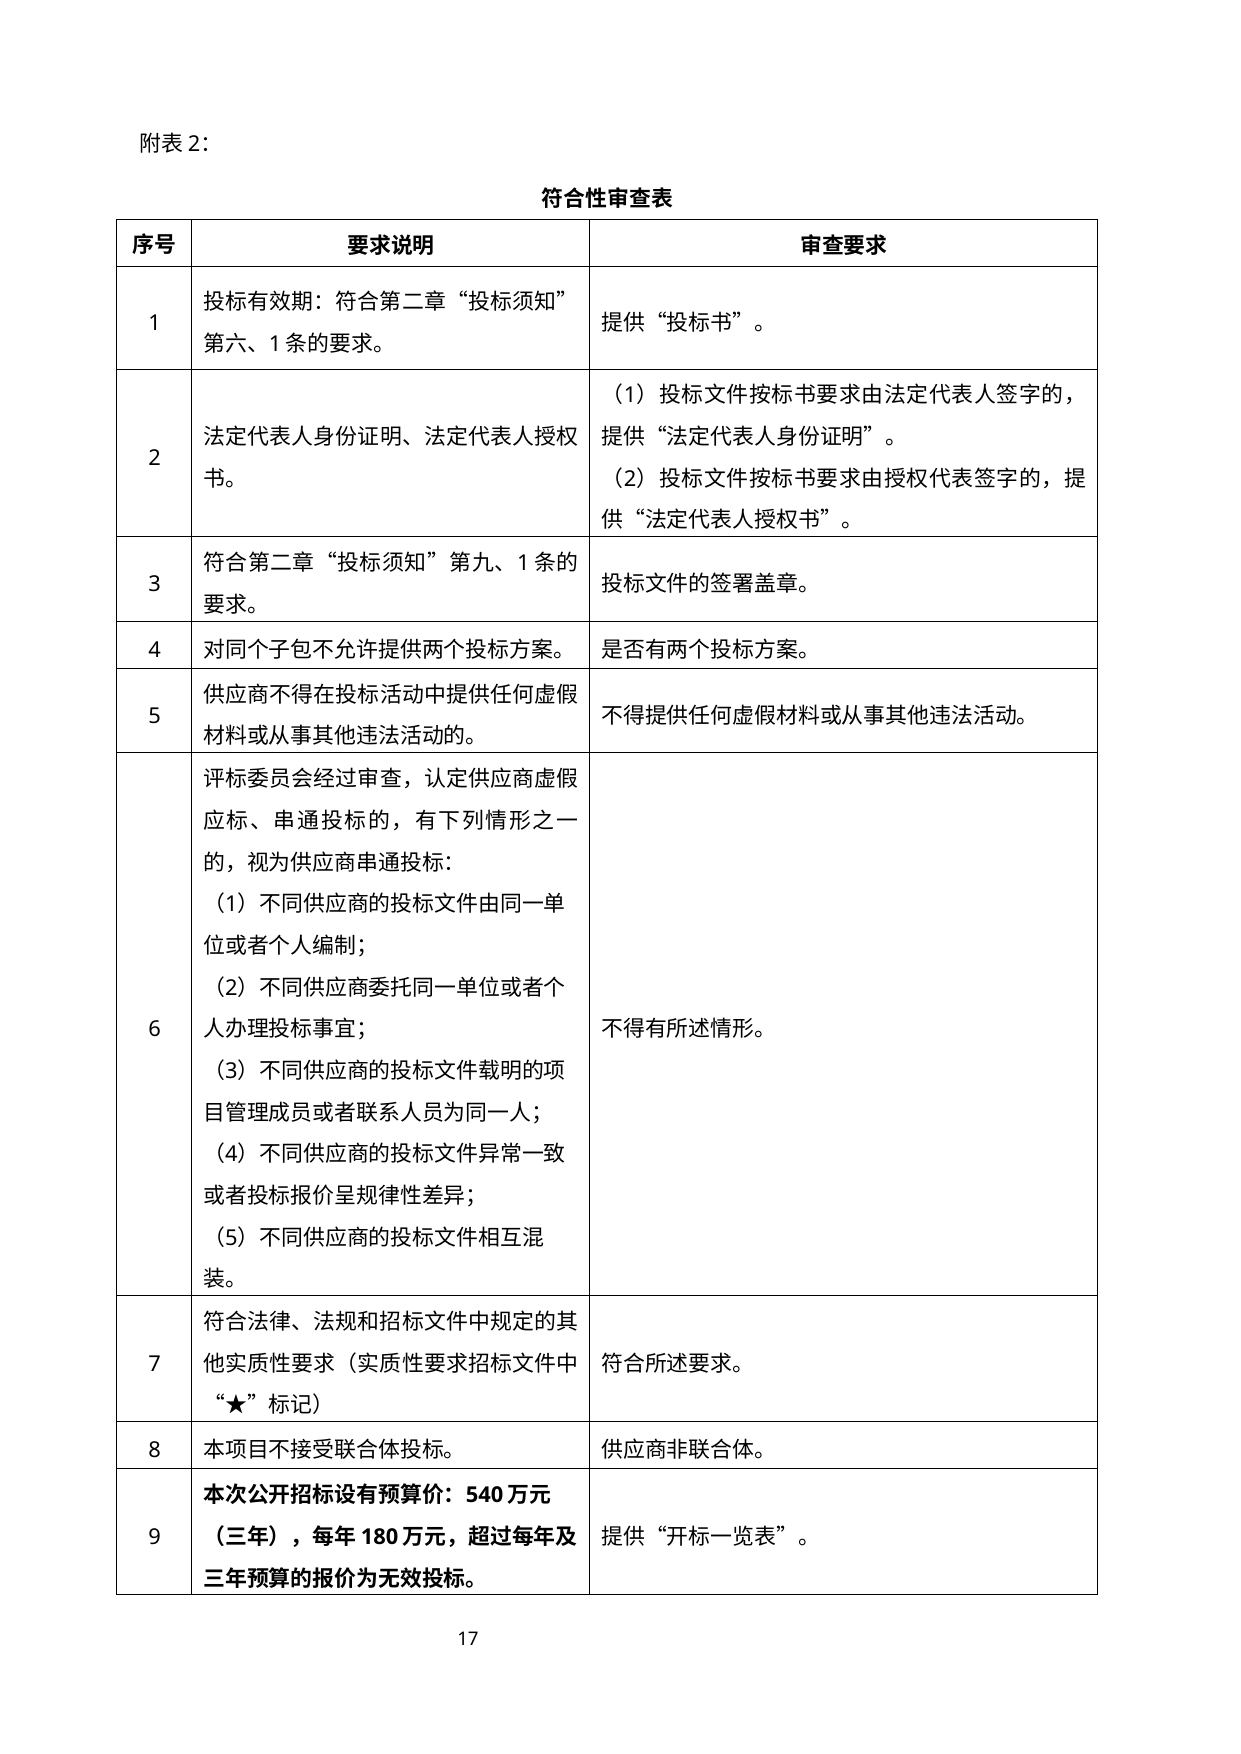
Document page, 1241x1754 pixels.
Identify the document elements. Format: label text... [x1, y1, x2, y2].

text 附表2： [139, 118, 1075, 160]
table_header 要求说明 [192, 220, 589, 266]
text 符合性审查表 [139, 160, 1075, 218]
table_cell （1）投标文件按标书要求由法定代表人签字的，提供“法定代表人身份证明”。 （2）投标文件按标书要求由授权代表签字的，提供“法定代表人授权书”。 [590, 370, 1097, 536]
table_cell 4 [117, 622, 191, 668]
table_header 审查要求 [590, 220, 1097, 266]
table_cell 供应商非联合体。 [590, 1422, 1097, 1468]
table_cell 不得提供任何虚假材料或从事其他违法活动。 [590, 669, 1097, 752]
table_cell 8 [117, 1422, 191, 1468]
table_cell 5 [117, 669, 191, 752]
table_cell 提供“开标一览表”。 [590, 1469, 1097, 1594]
table_cell 不得有所述情形。 [590, 753, 1097, 1295]
table_cell 对同个子包不允许提供两个投标方案。 [192, 622, 589, 668]
table_cell 提供“投标书”。 [590, 267, 1097, 368]
table_cell 符合第二章“投标须知”第九、1条的要求。 [192, 537, 589, 621]
table_cell 供应商不得在投标活动中提供任何虚假材料或从事其他违法活动的。 [192, 669, 589, 752]
table_cell 法定代表人身份证明、法定代表人授权书。 [192, 370, 589, 536]
table_cell 7 [117, 1296, 191, 1421]
table_cell 9 [117, 1469, 191, 1594]
table_cell 本次公开招标设有预算价：540万元（三年），每年180万元，超过每年及三年预算的报价为无效投标。 [192, 1469, 589, 1594]
table_cell 符合法律、法规和招标文件中规定的其他实质性要求（实质性要求招标文件中“★”标记） [192, 1296, 589, 1421]
table_header 序号 [117, 220, 191, 266]
table_cell 符合所述要求。 [590, 1296, 1097, 1421]
table_cell 1 [117, 267, 191, 368]
table_cell 3 [117, 537, 191, 621]
table_cell 投标有效期：符合第二章“投标须知”第六、1条的要求。 [192, 267, 589, 368]
table_cell 2 [117, 370, 191, 536]
table_cell 投标文件的签署盖章。 [590, 537, 1097, 621]
table_cell 6 [117, 753, 191, 1295]
table_cell 本项目不接受联合体投标。 [192, 1422, 589, 1468]
table_cell 是否有两个投标方案。 [590, 622, 1097, 668]
table_cell 评标委员会经过审查，认定供应商虚假应标、串通投标的，有下列情形之一的，视为供应商串通投标： （1）不同供应商的投标文件由同一单位或者个人编制； （2）不同供应商委托同一单位或者个人办理投标事宜； （3）不同供应商的投标文件载明的项目管理成员或者联系人员为同一人； （4）不同供应商的投标文件异常一致或者投标报价呈规律性差异； （5）不同供应商的投标文件相互混装。 [192, 753, 589, 1295]
